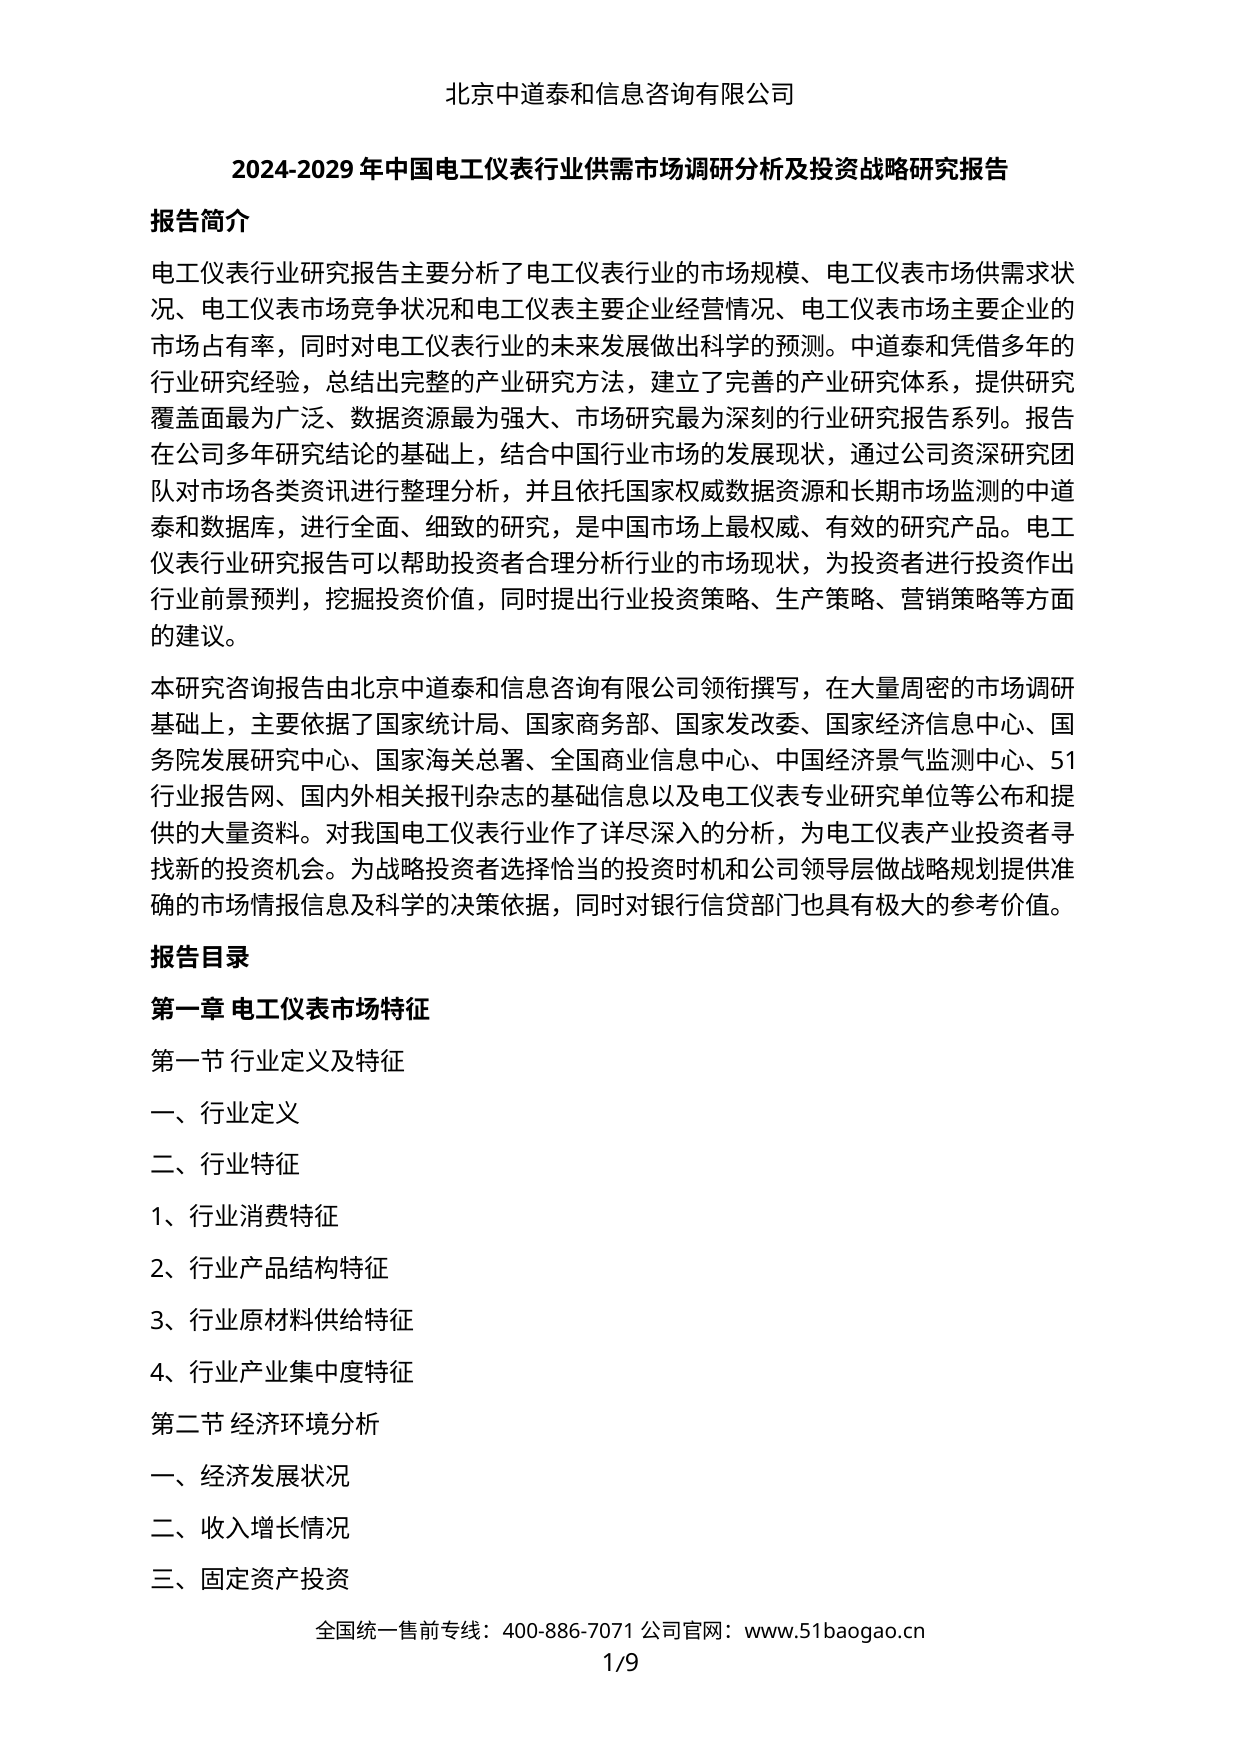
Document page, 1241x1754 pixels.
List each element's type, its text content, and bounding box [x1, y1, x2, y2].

text 本研究咨询报告由北京中道泰和信息咨询有限公司领衔撰写，在大量周密的市场调研基础上，主要依据了国家统计局、国家商务部、国家发改委、国家经济信息中心、国务院发展研究中心、国家海关总署、全国商业信息中心、中国经济景气监测中心、51行业报告网、国内外相关报刊杂志的基础信息以及电工仪表专业研究单位等公布和提供的大量资料。对我国电工仪表行业作了详尽深入的分析，为电工仪表产业投资者寻找新的投资机会。为战略投资者选择恰当的投资时机和公司领导层做战略规划提供准确的市场情报信息及科学的决策依据，同时对银行信贷部门也具有极大的参考价值。 [150, 668, 1090, 922]
text 第一章 电工仪表市场特征 [150, 989, 1090, 1026]
text 电工仪表行业研究报告主要分析了电工仪表行业的市场规模、电工仪表市场供需求状况、电工仪表市场竞争状况和电工仪表主要企业经营情况、电工仪表市场主要企业的市场占有率，同时对电工仪表行业的未来发展做出科学的预测。中道泰和凭借多年的行业研究经验，总结出完整的产业研究方法，建立了完善的产业研究体系，提供研究覆盖面最为广泛、数据资源最为强大、市场研究最为深刻的行业研究报告系列。报告在公司多年研究结论的基础上，结合中国行业市场的发展现状，通过公司资深研究团队对市场各类资讯进行整理分析，并且依托国家权威数据资源和长期市场监测的中道泰和数据库，进行全面、细致的研究，是中国市场上最权威、有效的研究产品。电工仪表行业研究报告可以帮助投资者合理分析行业的市场现状，为投资者进行投资作出行业前景预判，挖掘投资价值，同时提出行业投资策略、生产策略、营销策略等方面的建议。 [150, 254, 1090, 652]
text 4、行业产业集中度特征 [150, 1352, 1090, 1389]
text 一、行业定义 [150, 1093, 1090, 1129]
text 报告目录 [150, 937, 1090, 974]
text 二、收入增长情况 [150, 1508, 1090, 1544]
text 二、行业特征 [150, 1145, 1090, 1181]
text 第一节 行业定义及特征 [150, 1041, 1090, 1077]
text 第二节 经济环境分析 [150, 1404, 1090, 1441]
text 1、行业消费特征 [150, 1197, 1090, 1233]
text 2、行业产品结构特征 [150, 1249, 1090, 1285]
text 三、固定资产投资 [150, 1560, 1090, 1596]
text 3、行业原材料供给特征 [150, 1301, 1090, 1337]
text 报告简介 [150, 202, 1090, 238]
text 2024-2029年中国电工仪表行业供需市场调研分析及投资战略研究报告 [150, 150, 1090, 186]
text 一、经济发展状况 [150, 1456, 1090, 1492]
